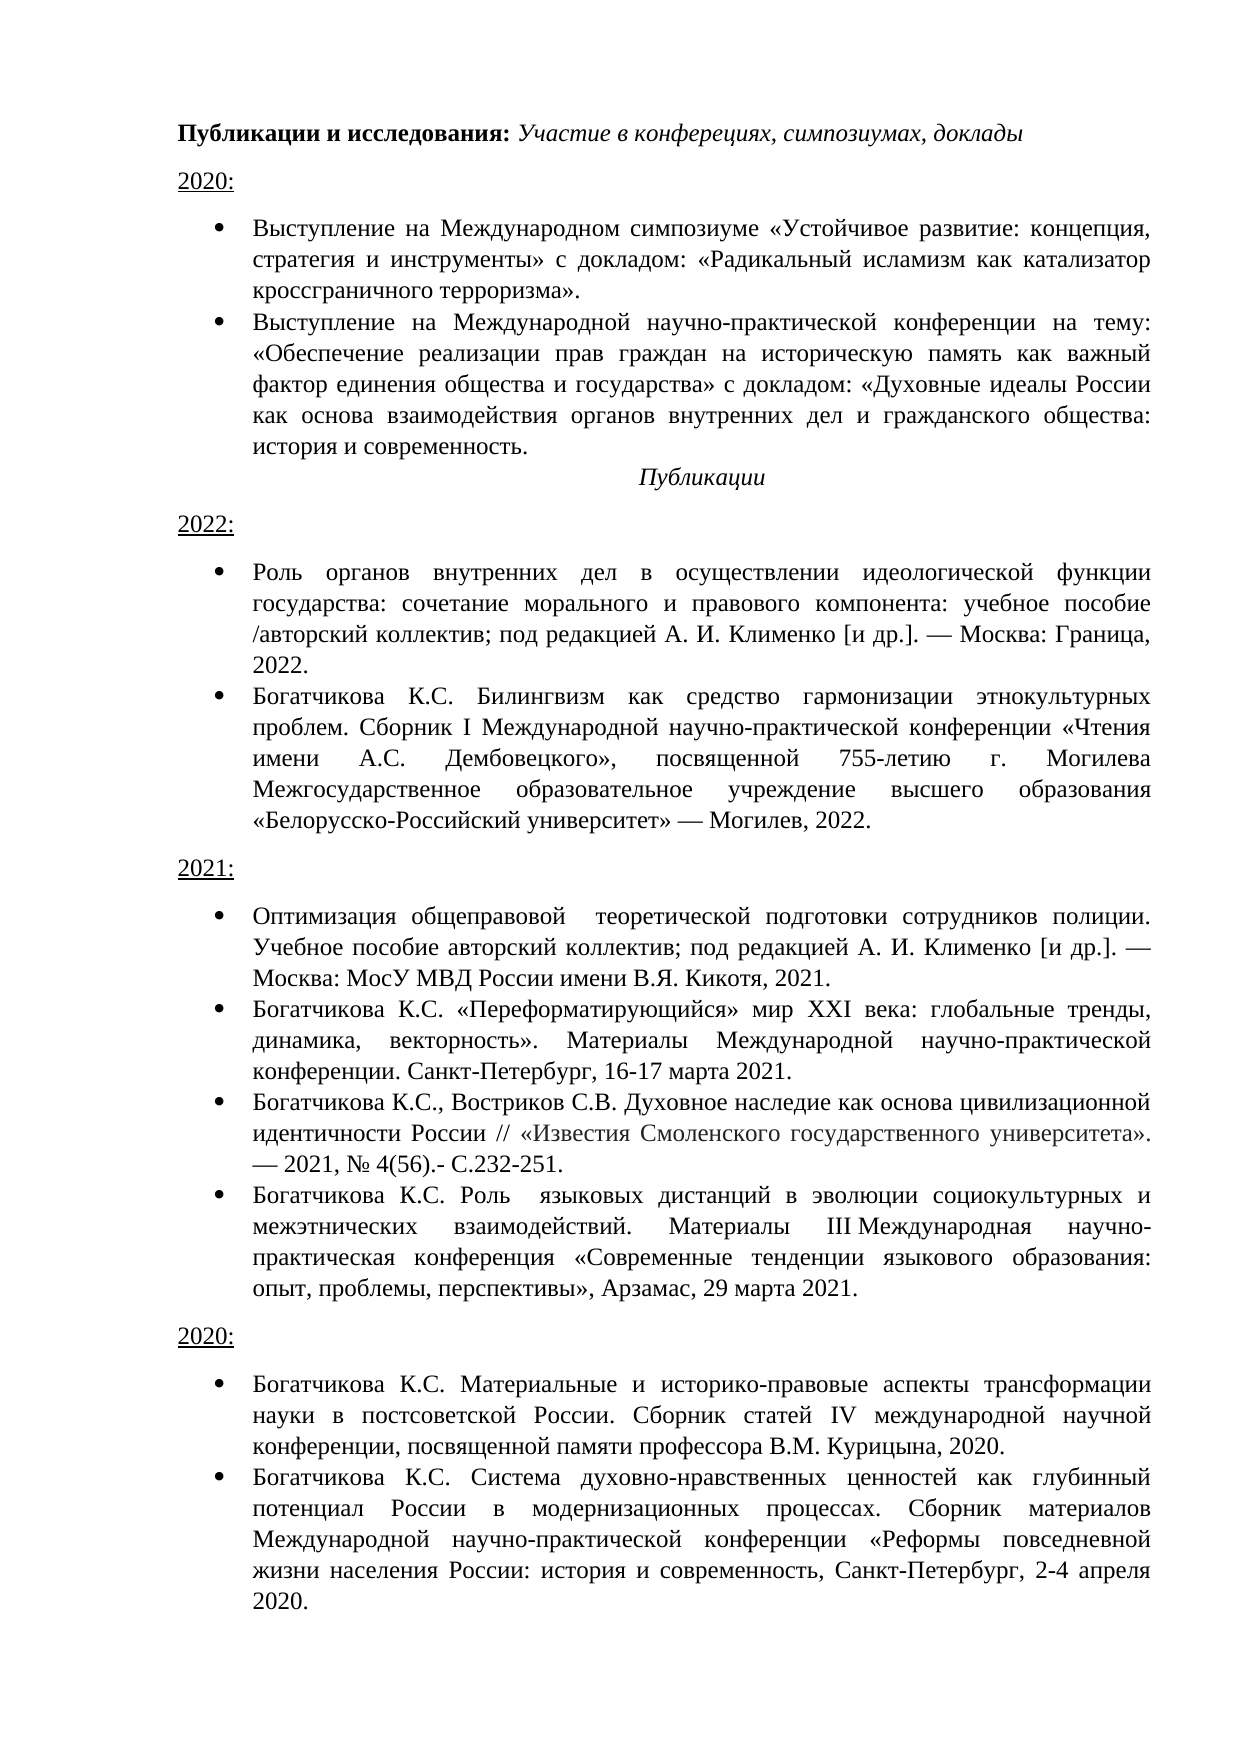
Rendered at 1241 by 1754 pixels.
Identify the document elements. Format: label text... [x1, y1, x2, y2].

list Оптимизация общеправовой теоретической подготовки сотрудников полиции. Учебное пособие авторский коллектив; под редакцией А. И. Клименко [и др.]. — Москва: МосУ МВД России имени В.Я. Кикотя, 2021. [215, 901, 1152, 992]
list Выступление на Международном симпозиуме «Устойчивое развитие: концепция, стратегия и инструменты» с докладом: «Радикальный исламизм как катализатор кроссграничного терроризма». [215, 213, 1152, 304]
list Богатчикова К.С. Роль языковых дистанций в эволюции социокультурных и межэтнических взаимодействий. Материалы III Международная научно-практическая конференция «Современные тенденции языкового образования: опыт, проблемы, перспективы», Арзамас, 29 марта 2021. [215, 1180, 1152, 1302]
text 2020: [177, 1321, 1152, 1350]
list Богатчикова К.С. Материальные и историко-правовые аспекты трансформации науки в постсоветской России. Сборник статей IV международной научной конференции, посвященной памяти профессора В.М. Курицына, 2020. [215, 1369, 1152, 1460]
list Богатчикова К.С. «Переформатирующийся» мир XXI века: глобальные тренды, динамика, векторность». Материалы Международной научно-практической конференции. Санкт-Петербург, 16-17 марта 2021. [215, 994, 1152, 1085]
list Выступление на Международной научно-практической конференции на тему: «Обеспечение реализации прав граждан на историческую память как важный фактор единения общества и государства» с докладом: «Духовные идеалы России как основа взаимодействия органов внутренних дел и гражданского общества: история и современность. [215, 307, 1152, 459]
text 2022: [177, 509, 1152, 538]
text 2020: [177, 166, 1152, 194]
list Роль органов внутренних дел в осуществлении идеологической функции государства: сочетание морального и правового компонента: учебное пособие /авторский коллектив; под редакцией А. И. Клименко [и др.]. — Москва: Граница, 2022. [215, 557, 1152, 679]
text 2021: [177, 853, 1152, 882]
list Публикации [252, 462, 1152, 491]
list Богатчикова К.С. Билингвизм как средство гармонизации этнокультурных проблем. Сборник I Международной научно-практической конференции «Чтения имени А.С. Дембовецкого», посвященной 755-летию г. Могилева Межгосударственное образовательное учреждение высшего образования «Белорусско-Российский университет» — Могилев, 2022. [215, 681, 1152, 834]
list Богатчикова К.С., Востриков С.В. Духовное наследие как основа цивилизационной идентичности России // «Известия Смоленского государственного университета». — 2021, № 4(56).- С.232-251. [215, 1087, 1152, 1178]
text Публикации и исследования: Участие в конферециях, симпозиумах, доклады [177, 118, 1152, 147]
list Богатчикова К.С. Система духовно-нравственных ценностей как глубинный потенциал России в модернизационных процессах. Сборник материалов Международной научно-практической конференции «Реформы повседневной жизни населения России: история и современность, Санкт-Петербург, 2-4 апреля 2020. [215, 1462, 1152, 1615]
